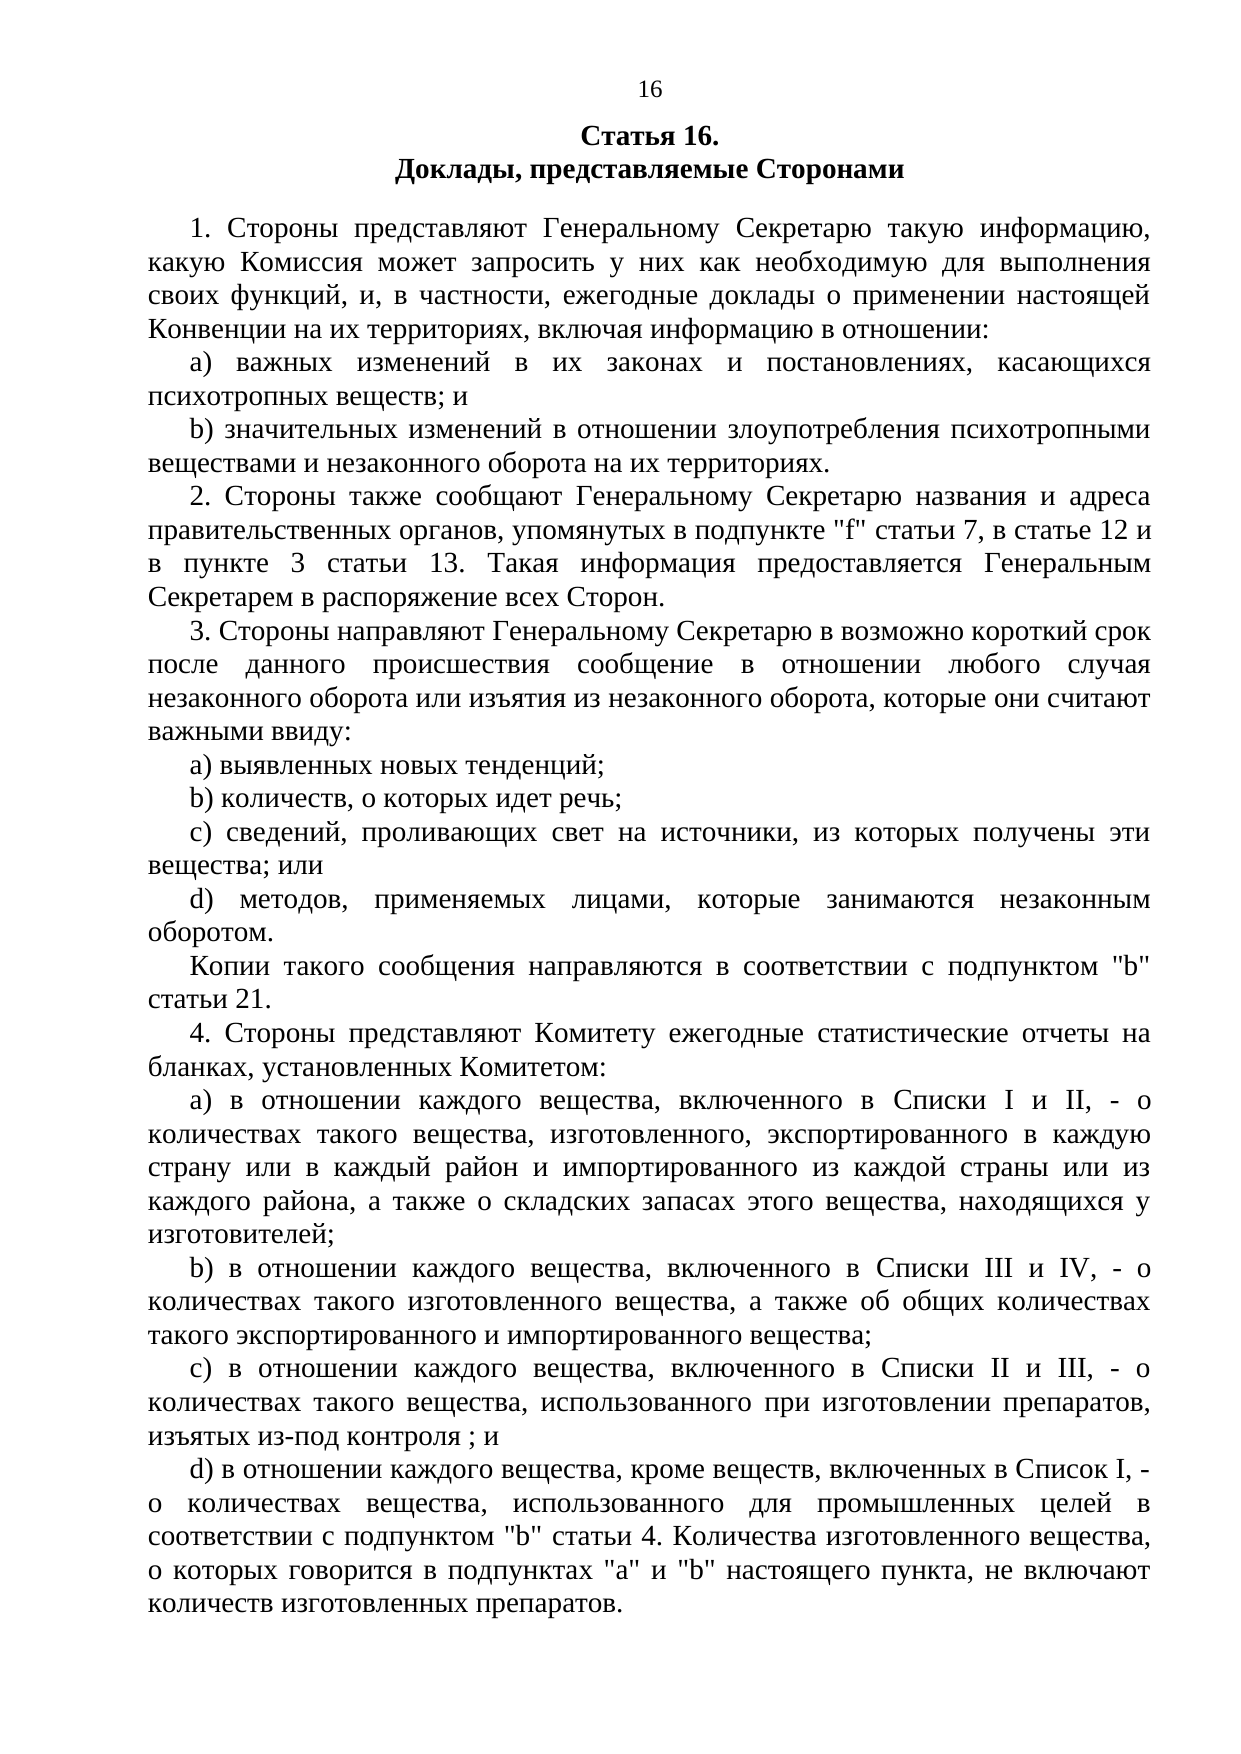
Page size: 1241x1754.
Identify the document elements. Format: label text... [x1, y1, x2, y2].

text а) в отношении каждого вещества, включенного в Списки I и II, - о количествах такого вещества, изготовленного, экспортированного в каждую страну или в каждый район и импортированного из каждой страны или из каждого района, а также о складских запасах этого вещества, находящихся у изготовителей; [148, 1082, 1152, 1250]
text b) в отношении каждого вещества, включенного в Списки III и IV, - о количествах такого изготовленного вещества, а также об общих количествах такого экспортированного и импортированного вещества; [148, 1250, 1152, 1351]
text b) количеств, о которых идет речь; [148, 780, 1152, 814]
text Копии такого сообщения направляются в соответствии с подпунктом "b" статьи 21. [148, 948, 1152, 1015]
text d) методов, применяемых лицами, которые занимаются незаконным оборотом. [148, 881, 1152, 948]
text Статья 16. [148, 118, 1152, 152]
text Доклады, представляемые Сторонами [148, 152, 1152, 185]
text с) сведений, проливающих свет на источники, из которых получены эти вещества; или [148, 814, 1152, 881]
text а) важных изменений в их законах и постановлениях, касающихся психотропных веществ; и [148, 344, 1152, 411]
text 3. Стороны направляют Генеральному Секретарю в возможно короткий срок после данного происшествия сообщение в отношении любого случая незаконного оборота или изъятия из незаконного оборота, которые они считают важными ввиду: [148, 613, 1152, 747]
text а) выявленных новых тенденций; [148, 747, 1152, 780]
text 1. Стороны представляют Генеральному Секретарю такую информацию, какую Комиссия может запросить у них как необходимую для выполнения своих функций, и, в частности, ежегодные доклады о применении настоящей Конвенции на их территориях, включая информацию в отношении: [148, 210, 1152, 344]
text d) в отношении каждого вещества, кроме веществ, включенных в Список I, - о количествах вещества, использованного для промышленных целей в соответствии с подпунктом "b" статьи 4. Количества изготовленного вещества, о которых говорится в подпунктах "а" и "b" настоящего пункта, не включают количеств изготовленных препаратов. [148, 1451, 1152, 1619]
text 4. Стороны представляют Комитету ежегодные статистические отчеты на бланках, установленных Комитетом: [148, 1015, 1152, 1082]
text с) в отношении каждого вещества, включенного в Списки II и III, - о количествах такого вещества, использованного при изготовлении препаратов, изъятых из-под контроля ; и [148, 1351, 1152, 1451]
text b) значительных изменений в отношении злоупотребления психотропными веществами и незаконного оборота на их территориях. [148, 411, 1152, 478]
text 2. Стороны также сообщают Генеральному Секретарю названия и адреса правительственных органов, упомянутых в подпункте "f" статьи 7, в статье 12 и в пункте 3 статьи 13. Такая информация предоставляется Генеральным Секретарем в распоряжение всех Сторон. [148, 478, 1152, 613]
